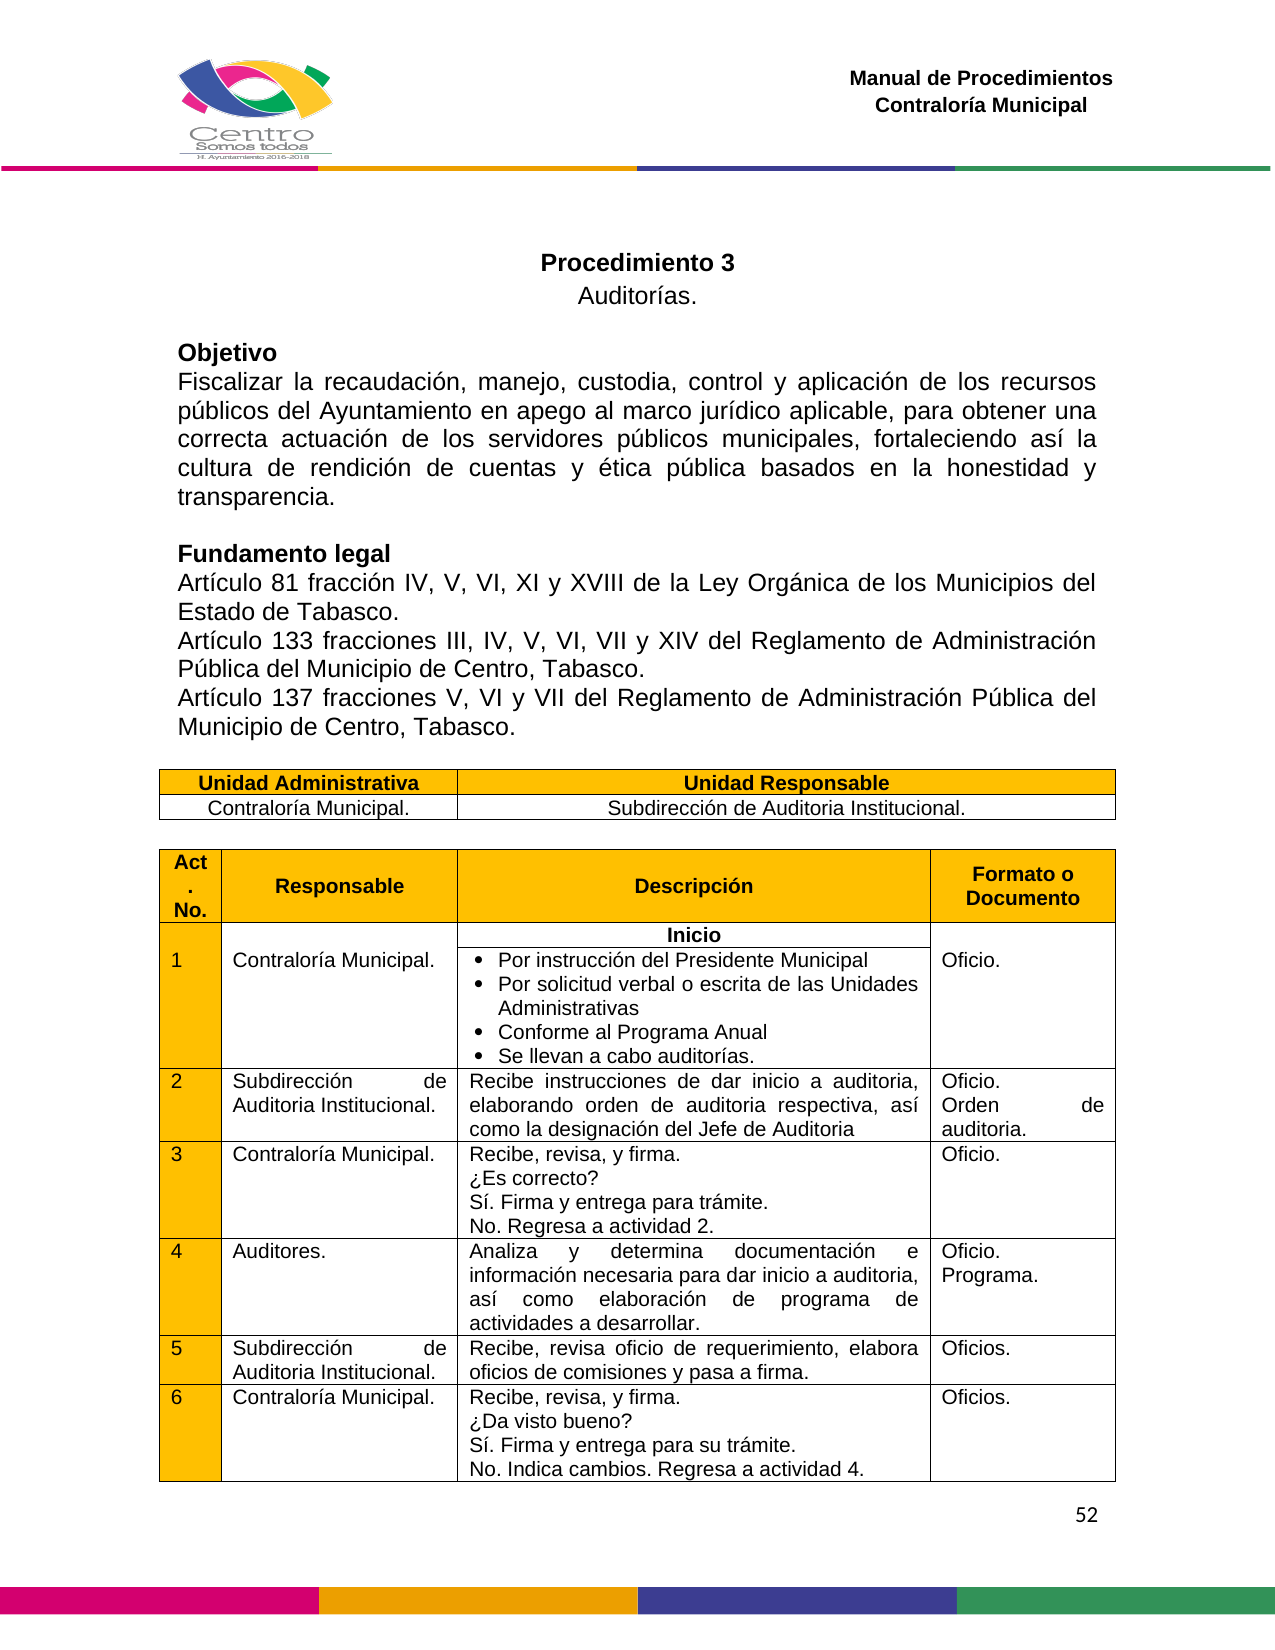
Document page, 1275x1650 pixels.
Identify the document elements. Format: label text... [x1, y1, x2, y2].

table_cell Oficio. Programa. [931, 1239, 1115, 1335]
table_cell Subdirección de Auditoria Institucional. [222, 1069, 457, 1141]
table_cell Contraloría Municipal. [222, 1385, 457, 1481]
text Artículo 133 fracciones III, IV, V, VI, VII y XIV del Reglamento de Administración Pública del Municipio de Centro, Tabasco. [177, 626, 1098, 683]
table_cell Subdirección de Auditoria Institucional. [458, 795, 1115, 819]
table_cell Recibe, revisa oficio de requerimiento, elabora oficios de comisiones y pasa a firma. [458, 1336, 930, 1384]
picture [177, 59, 333, 160]
table_header Descripción [458, 850, 930, 922]
table_cell 4 [160, 1239, 221, 1335]
subtitle Procedimiento 3 [177, 248, 1098, 276]
table_cell Auditores. [222, 1239, 457, 1335]
table_cell Por instrucción del Presidente Municipal Por solicitud verbal o escrita de las Unidades Administrativas Conforme al Programa Anual Se llevan a cabo auditorías. [458, 948, 930, 1068]
table_cell Recibe instrucciones de dar inicio a auditoria, elaborando orden de auditoria respectiva, así como la designación del Jefe de Auditoria [458, 1069, 930, 1141]
table_cell [222, 923, 457, 947]
table_cell Oficio. Orden de auditoria. [931, 1069, 1115, 1141]
table_cell Oficio. [931, 1142, 1115, 1238]
table_cell Oficios. [931, 1336, 1115, 1384]
table_cell 3 [160, 1142, 221, 1238]
table_cell 1 [160, 947, 221, 1068]
table_cell Recibe, revisa, y firma. ¿Da visto bueno? Sí. Firma y entrega para su trámite. No. Indica cambios. Regresa a actividad 4. [458, 1385, 930, 1481]
table_cell Contraloría Municipal. [160, 795, 457, 819]
text Artículo 137 fracciones V, VI y VII del Reglamento de Administración Pública del Municipio de Centro, Tabasco. [177, 683, 1098, 741]
text Objetivo [177, 338, 1098, 367]
table_cell Inicio [458, 923, 930, 947]
table_cell Contraloría Municipal. [222, 947, 457, 1068]
table_cell Recibe, revisa, y firma. ¿Es correcto? Sí. Firma y entrega para trámite. No. Regresa a actividad 2. [458, 1142, 930, 1238]
table_cell Analiza y determina documentación e información necesaria para dar inicio a auditoria, así como elaboración de programa de actividades a desarrollar. [458, 1239, 930, 1335]
table_cell Subdirección de Auditoria Institucional. [222, 1336, 457, 1384]
table_cell 2 [160, 1069, 221, 1141]
table_cell [931, 923, 1115, 947]
table_cell 5 [160, 1336, 221, 1384]
table_cell Contraloría Municipal. [222, 1142, 457, 1238]
text Fiscalizar la recaudación, manejo, custodia, control y aplicación de los recursos públicos del Ayuntamiento en apego al marco jurídico aplicable, para obtener una correcta actuación de los servidores públicos municipales, fortaleciendo así la cultura de rendición de cuentas y ética pública basados en la honestidad y transparencia. [177, 367, 1098, 511]
text Fundamento legal [177, 539, 1098, 568]
text Artículo 81 fracción IV, V, VI, XI y XVIII de la Ley Orgánica de los Municipios del Estado de Tabasco. [177, 568, 1098, 626]
table_header Unidad Administrativa [160, 770, 457, 794]
picture [0, 166, 1271, 171]
table_header Unidad Responsable [458, 770, 1115, 794]
table_header Responsable [222, 850, 457, 922]
table_header Formato o Documento [931, 850, 1115, 922]
table_cell Oficio. [931, 947, 1115, 1068]
subtitle Auditorías. [177, 281, 1098, 309]
table_cell 6 [160, 1385, 221, 1481]
table_cell [160, 923, 221, 947]
table_header Act. No. [160, 850, 221, 922]
table_cell Oficios. [931, 1385, 1115, 1481]
